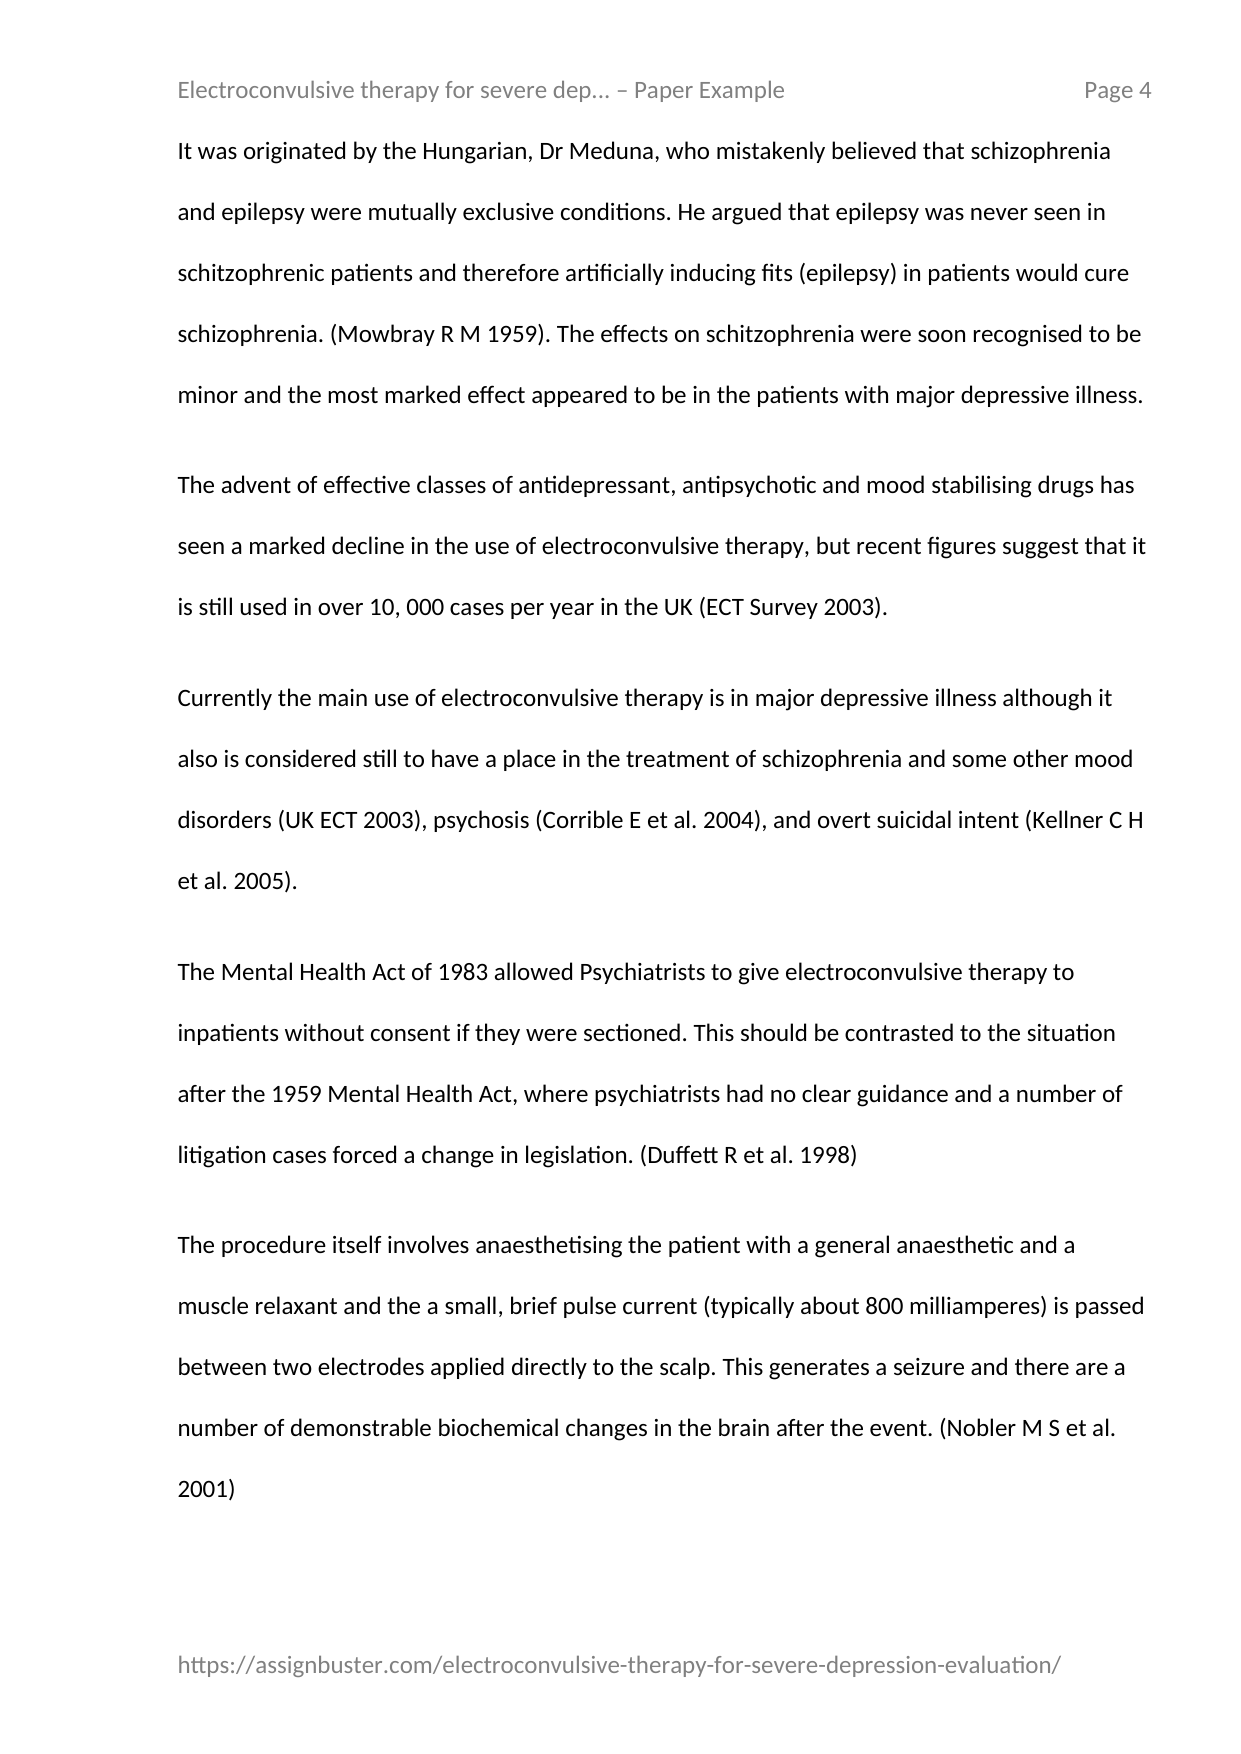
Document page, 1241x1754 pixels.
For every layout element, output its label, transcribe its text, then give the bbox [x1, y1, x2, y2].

text The procedure itself involves anaesthetising the patient with a general anaesthetic and a muscle relaxant and the a small, brief pulse current (typically about 800 milliamperes) is passed between two electrodes applied directly to the scalp. This generates a seizure and there are a number of demonstrable biochemical changes in the brain after the event. (Nobler M S et al. 2001) [177, 1229, 1152, 1504]
text The Mental Health Act of 1983 allowed Psychiatrists to give electroconvulsive therapy to inpatients without consent if they were sectioned. This should be contrasted to the situation after the 1959 Mental Health Act, where psychiatrists had no clear guidance and a number of litigation cases forced a change in legislation. (Duffett R et al. 1998) [177, 956, 1152, 1169]
text The advent of effective classes of antidepressant, antipsychotic and mood stabilising drugs has seen a marked decline in the use of electroconvulsive therapy, but recent figures suggest that it is still used in over 10, 000 cases per year in the UK (ECT Survey 2003). [177, 469, 1152, 622]
text It was originated by the Hungarian, Dr Meduna, who mistakenly believed that schizophrenia and epilepsy were mutually exclusive conditions. He argued that epilepsy was never seen in schitzophrenic patients and therefore artificially inducing fits (epilepsy) in patients would cure schizophrenia. (Mowbray R M 1959). The effects on schitzophrenia were soon recognised to be minor and the most marked effect appeared to be in the patients with major depressive illness. [177, 135, 1152, 409]
text Currently the main use of electroconvulsive therapy is in major depressive illness although it also is considered still to have a place in the treatment of schizophrenia and some other mood disorders (UK ECT 2003), psychosis (Corrible E et al. 2004), and overt suicidal intent (Kellner C H et al. 2005). [177, 682, 1152, 896]
